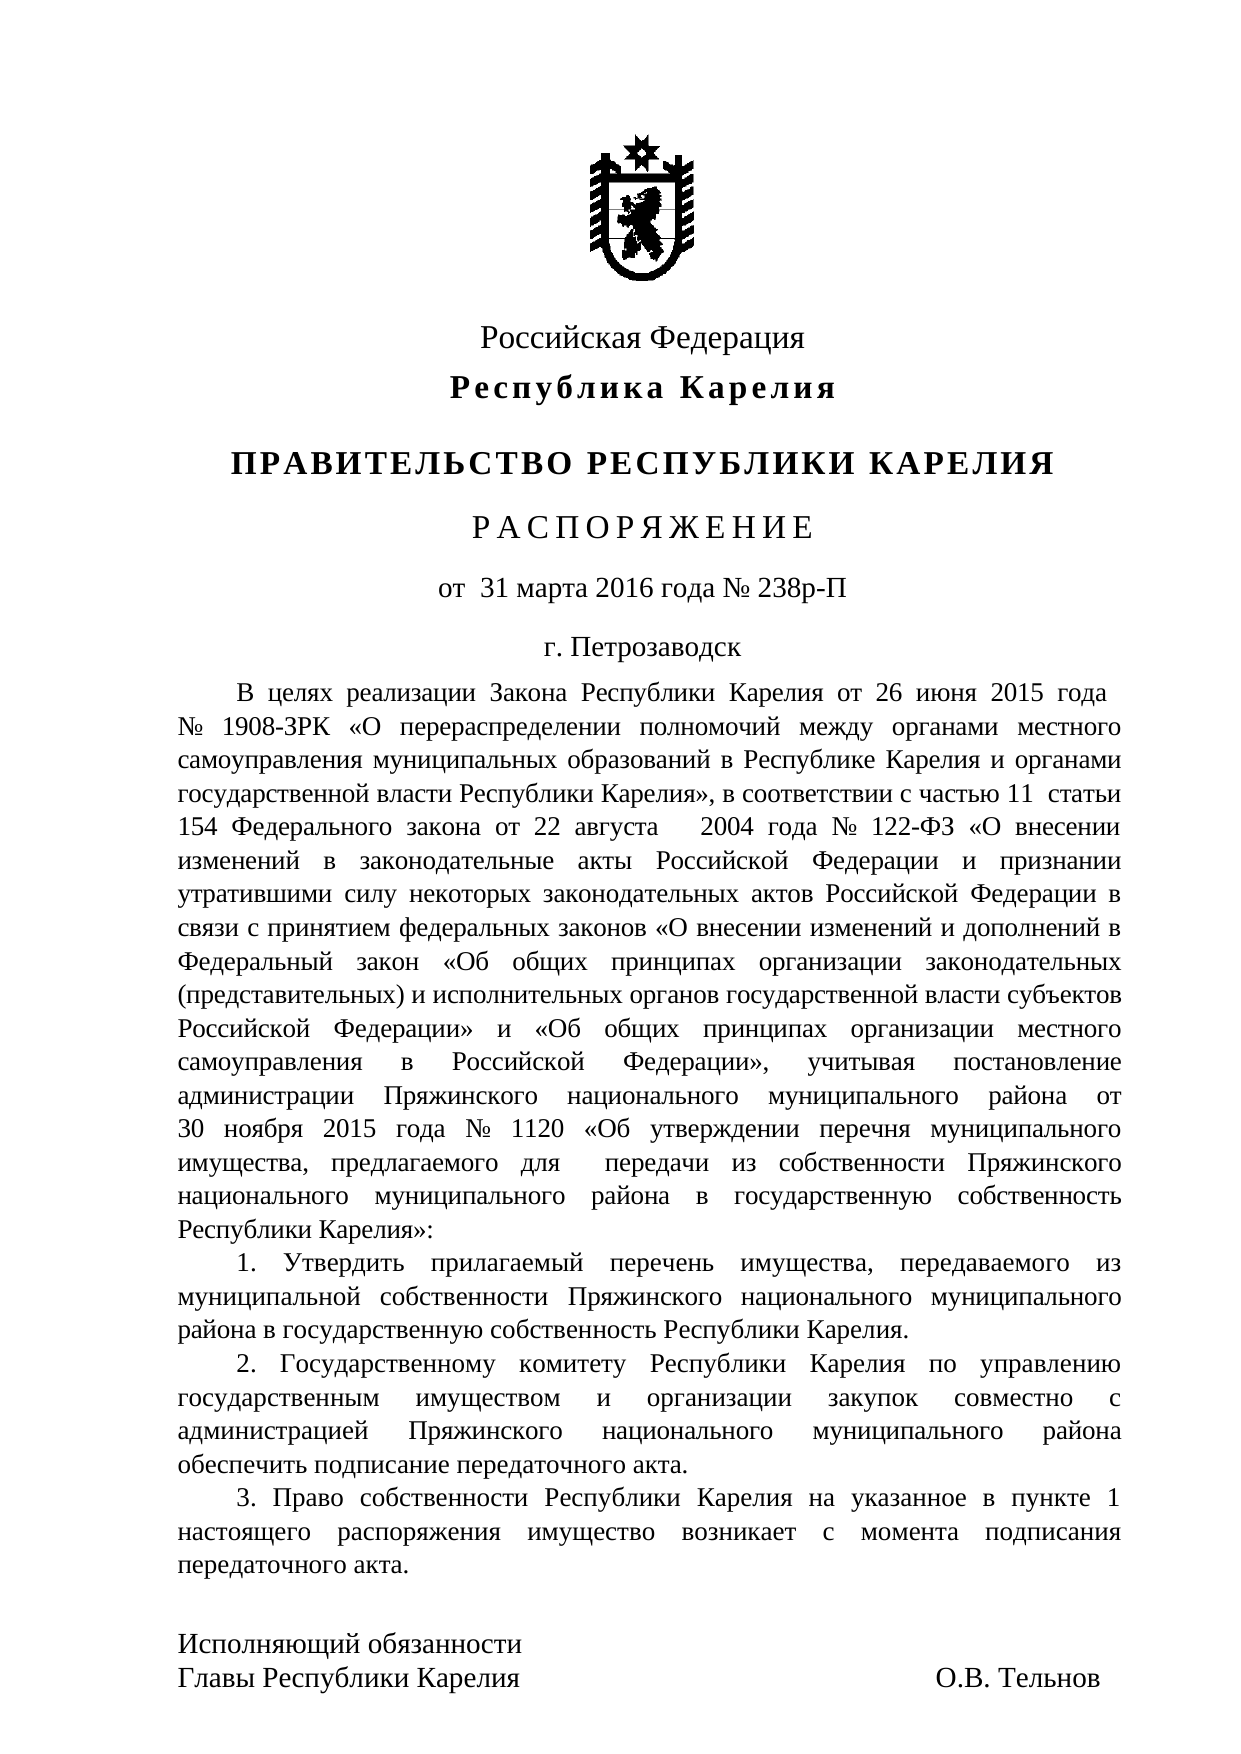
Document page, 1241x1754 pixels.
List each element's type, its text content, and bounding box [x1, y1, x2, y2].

subtitle ПРАВИТЕЛЬСТВО РЕСПУБЛИКИ КАРЕЛИЯ [177, 444, 1107, 482]
subtitle Российская Федерация [177, 317, 1107, 355]
text от 31 марта 2016 года № 238р-П [177, 570, 1107, 604]
subtitle РАСПОРЯЖЕНИЕ [177, 507, 1107, 545]
subtitle Республика Карелия [177, 368, 1107, 406]
text 3. Право собственности Республики Карелия на указанное в пункте 1 настоящего распоряжения имущество возникает с момента подписания передаточного акта. [177, 1480, 1122, 1581]
text 2. Государственному комитету Республики Карелия по управлению государственным имуществом и организации закупок совместно с администрацией Пряжинского национального муниципального района обеспечить подписание передаточного акта. [177, 1346, 1122, 1480]
picture [571, 122, 713, 305]
text Главы Республики Карелия О.В. Тельнов [177, 1660, 1152, 1694]
text Исполняющий обязанности [177, 1627, 1152, 1660]
text г. Петрозаводск [177, 629, 1107, 662]
text В целях реализации Закона Республики Карелия от 26 июня 2015 года № 1908-ЗРК «О перераспределении полномочий между органами местного самоуправления муниципальных образований в Республике Карелия и органами государственной власти Республики Карелия», в соответствии с частью 11 статьи 154 Федерального закона от 22 августа 2004 года № 122-ФЗ «О внесении изменений в законодательные акты Российской Федерации и признании утратившими силу некоторых законодательных актов Российской Федерации в связи с принятием федеральных законов «О внесении изменений и дополнений в Федеральный закон «Об общих принципах организации законодательных (представительных) и исполнительных органов государственной власти субъектов Российской Федерации» и «Об общих принципах организации местного самоуправления в Российской Федерации», учитывая постановление администрации Пряжинского национального муниципального района от 30 ноября 2015 года № 1120 «Об утверждении перечня муниципального имущества, предлагаемого для передачи из собственности Пряжинского национального муниципального района в государственную собственность Республики Карелия»: [177, 675, 1122, 1245]
text 1. Утвердить прилагаемый перечень имущества, передаваемого из муниципальной собственности Пряжинского национального муниципального района в государственную собственность Республики Карелия. [177, 1245, 1122, 1346]
